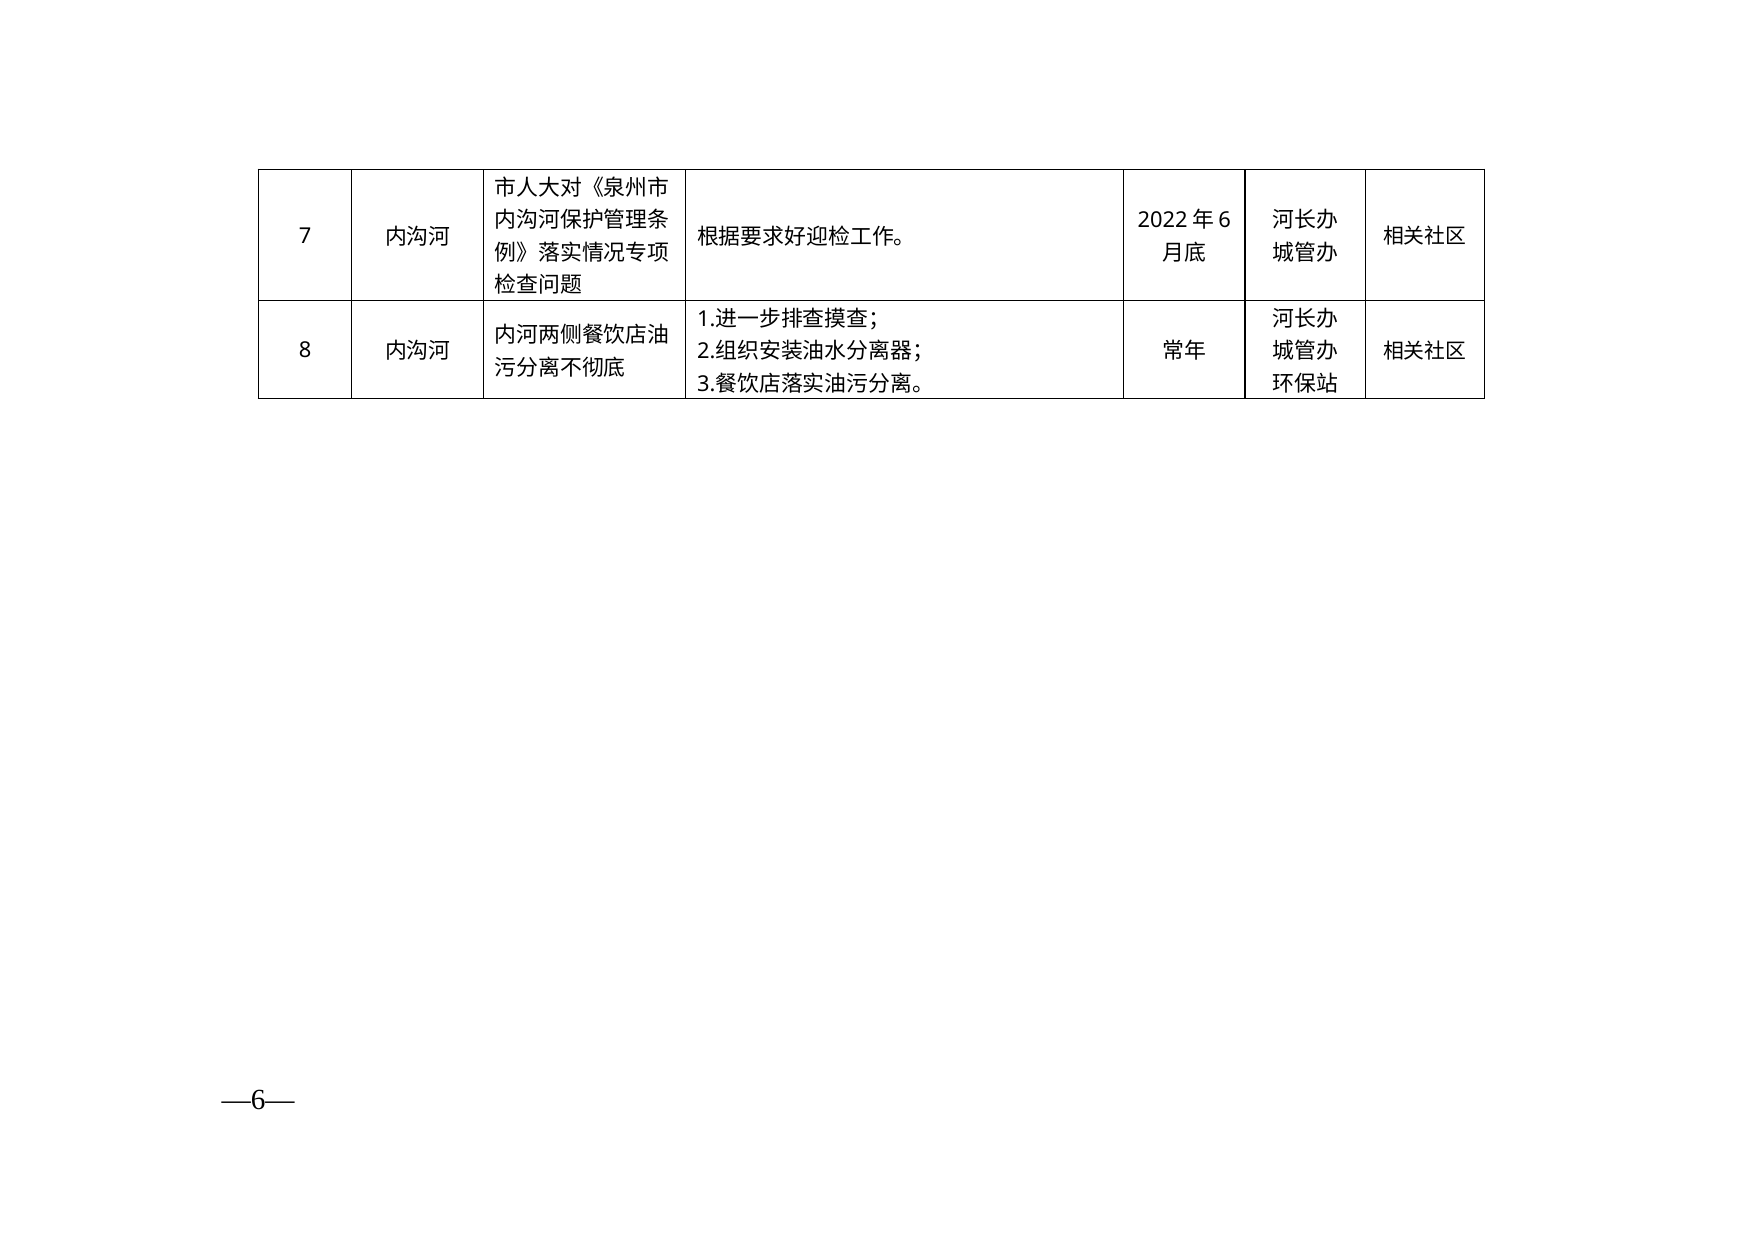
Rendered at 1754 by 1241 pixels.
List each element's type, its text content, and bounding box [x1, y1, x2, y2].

table_cell 常年 [1124, 301, 1244, 398]
table_cell 内河两侧餐饮店油污分离不彻底 [484, 301, 685, 398]
table_cell 2022年6月底 [1124, 170, 1244, 299]
table_cell 市人大对《泉州市内沟河保护管理条例》落实情况专项检查问题 [484, 170, 685, 299]
table_cell 河长办 城管办 环保站 [1246, 301, 1365, 398]
table_cell 8 [259, 301, 351, 398]
table_cell 内沟河 [352, 301, 483, 398]
table_cell 相关社区 [1366, 301, 1484, 398]
table_cell 根据要求好迎检工作。 [686, 170, 1123, 299]
table_cell 1.进一步排查摸查； 2.组织安装油水分离器； 3.餐饮店落实油污分离。 [686, 301, 1123, 398]
table_cell 内沟河 [352, 170, 483, 299]
table_cell 7 [259, 170, 351, 299]
table_cell 河长办 城管办 [1246, 170, 1365, 299]
table_cell 相关社区 [1366, 170, 1484, 299]
